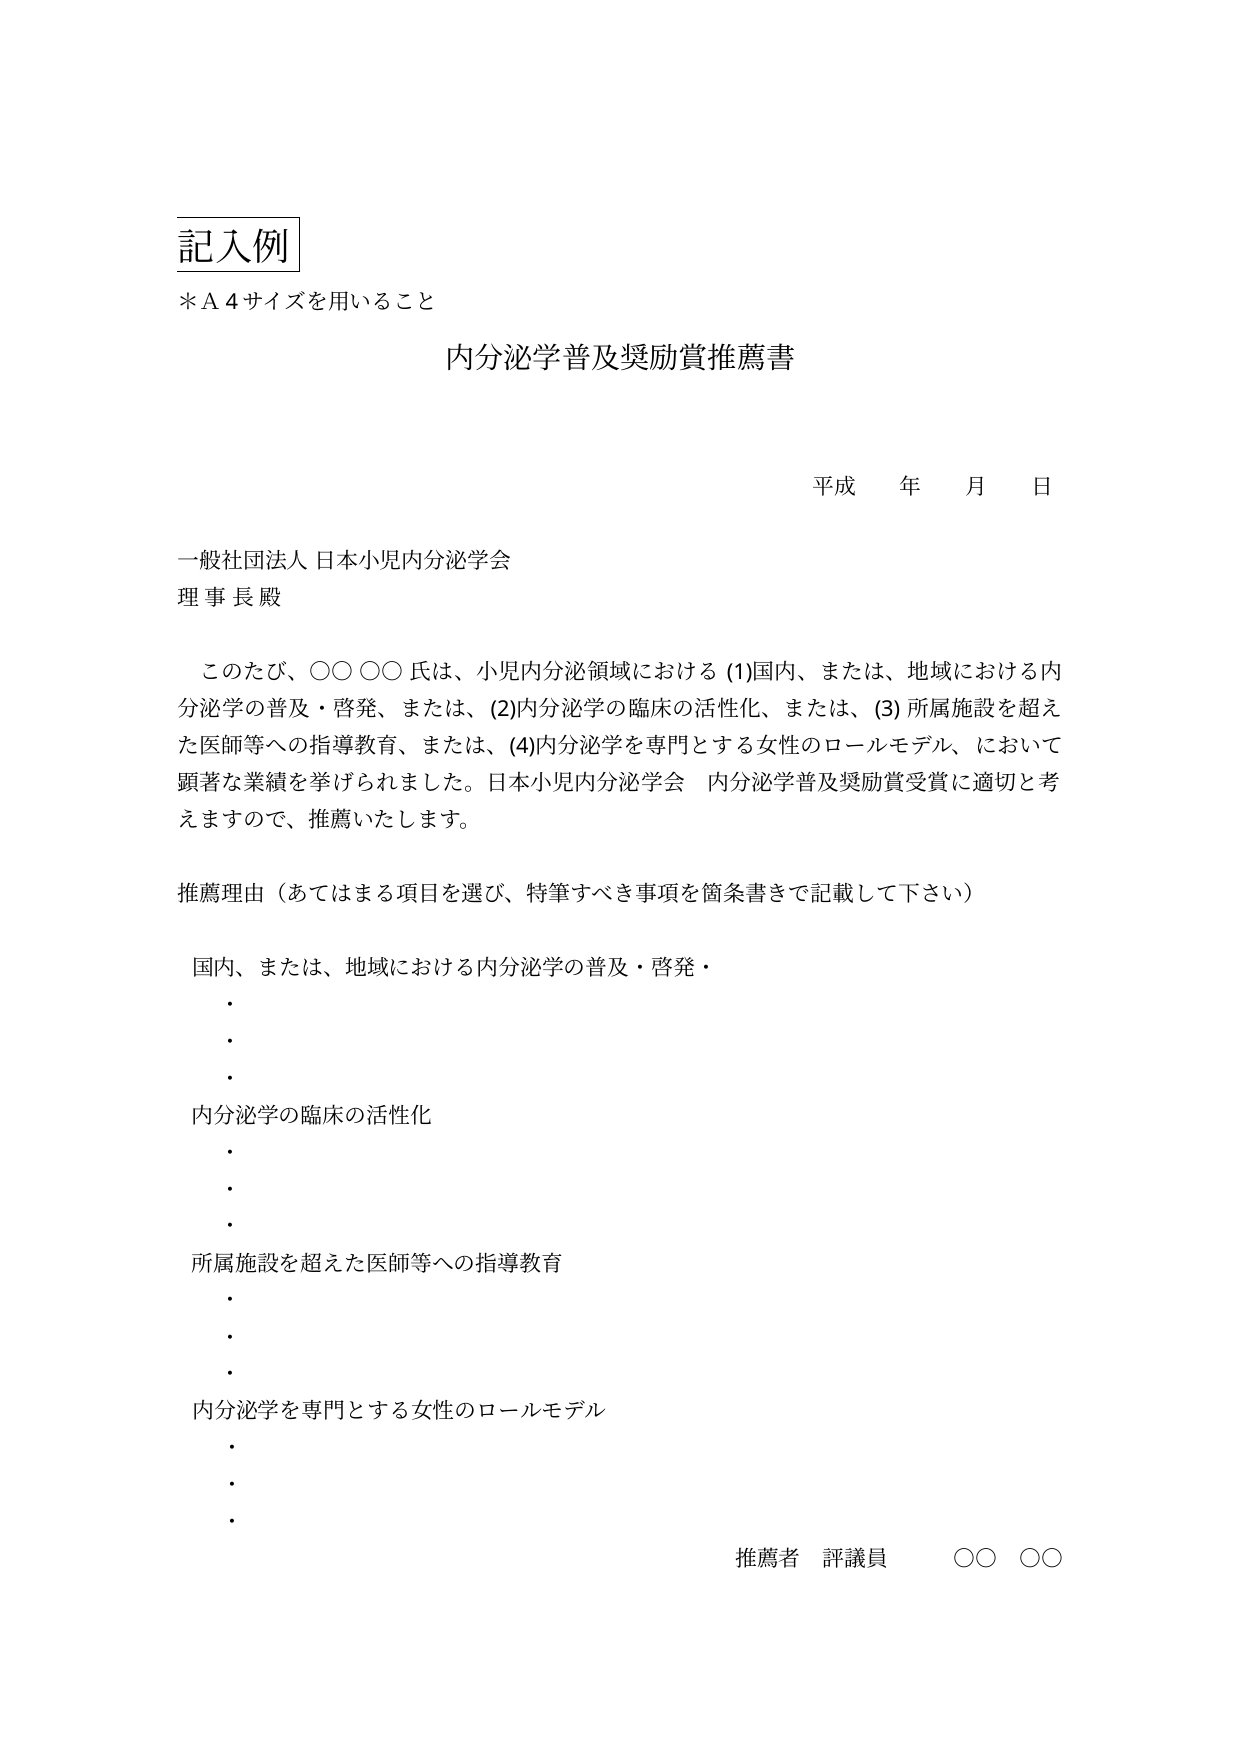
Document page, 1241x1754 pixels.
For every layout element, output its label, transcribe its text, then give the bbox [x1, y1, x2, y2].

text 所属施設を超えた医師等への指導教育 [177, 1243, 1063, 1280]
text ・ [177, 1021, 1063, 1058]
text 平成 年 月 日 [177, 466, 1063, 503]
text 内分泌学を専門とする女性のロールモデル [177, 1391, 1063, 1428]
text ・ [177, 1428, 1063, 1465]
text 内分泌学の臨床の活性化 [177, 1095, 1063, 1132]
text 理 事 長 殿 [177, 577, 1063, 614]
text ・ [177, 1465, 1063, 1502]
text ・ [177, 1280, 1063, 1317]
text ・ [177, 1058, 1063, 1095]
text 記入例 [177, 208, 1063, 282]
text ・ [177, 1354, 1063, 1391]
text ・ [177, 1502, 1063, 1539]
text ＊Ａ4サイズを用いること [177, 282, 1063, 318]
text 国内、または、地域における内分泌学の普及・啓発・ [177, 947, 1063, 984]
text 一般社団法人 日本小児内分泌学会 [177, 540, 1063, 577]
text 推薦者 評議員 ○○ ○○ [177, 1539, 1063, 1576]
text 内分泌学普及奨励賞推薦書 [177, 318, 1063, 392]
text ・ [177, 1206, 1063, 1243]
text このたび、○○ ○○ 氏は、小児内分泌領域における (1)国内、または、地域における内分泌学の普及・啓発、または、(2)内分泌学の臨床の活性化、または、(3) 所属施設を超えた医師等への指導教育、または、(4)内分泌学を専門とする女性のロールモデル、において顕著な業績を挙げられました。日本小児内分泌学会 内分泌学普及奨励賞受賞に適切と考えますので、推薦いたします。 [177, 651, 1063, 836]
text ・ [177, 1317, 1063, 1354]
text 推薦理由（あてはまる項目を選び、特筆すべき事項を箇条書きで記載して下さい） [177, 873, 1063, 910]
text ・ [177, 984, 1063, 1021]
text ・ [177, 1132, 1063, 1169]
text ・ [177, 1169, 1063, 1206]
